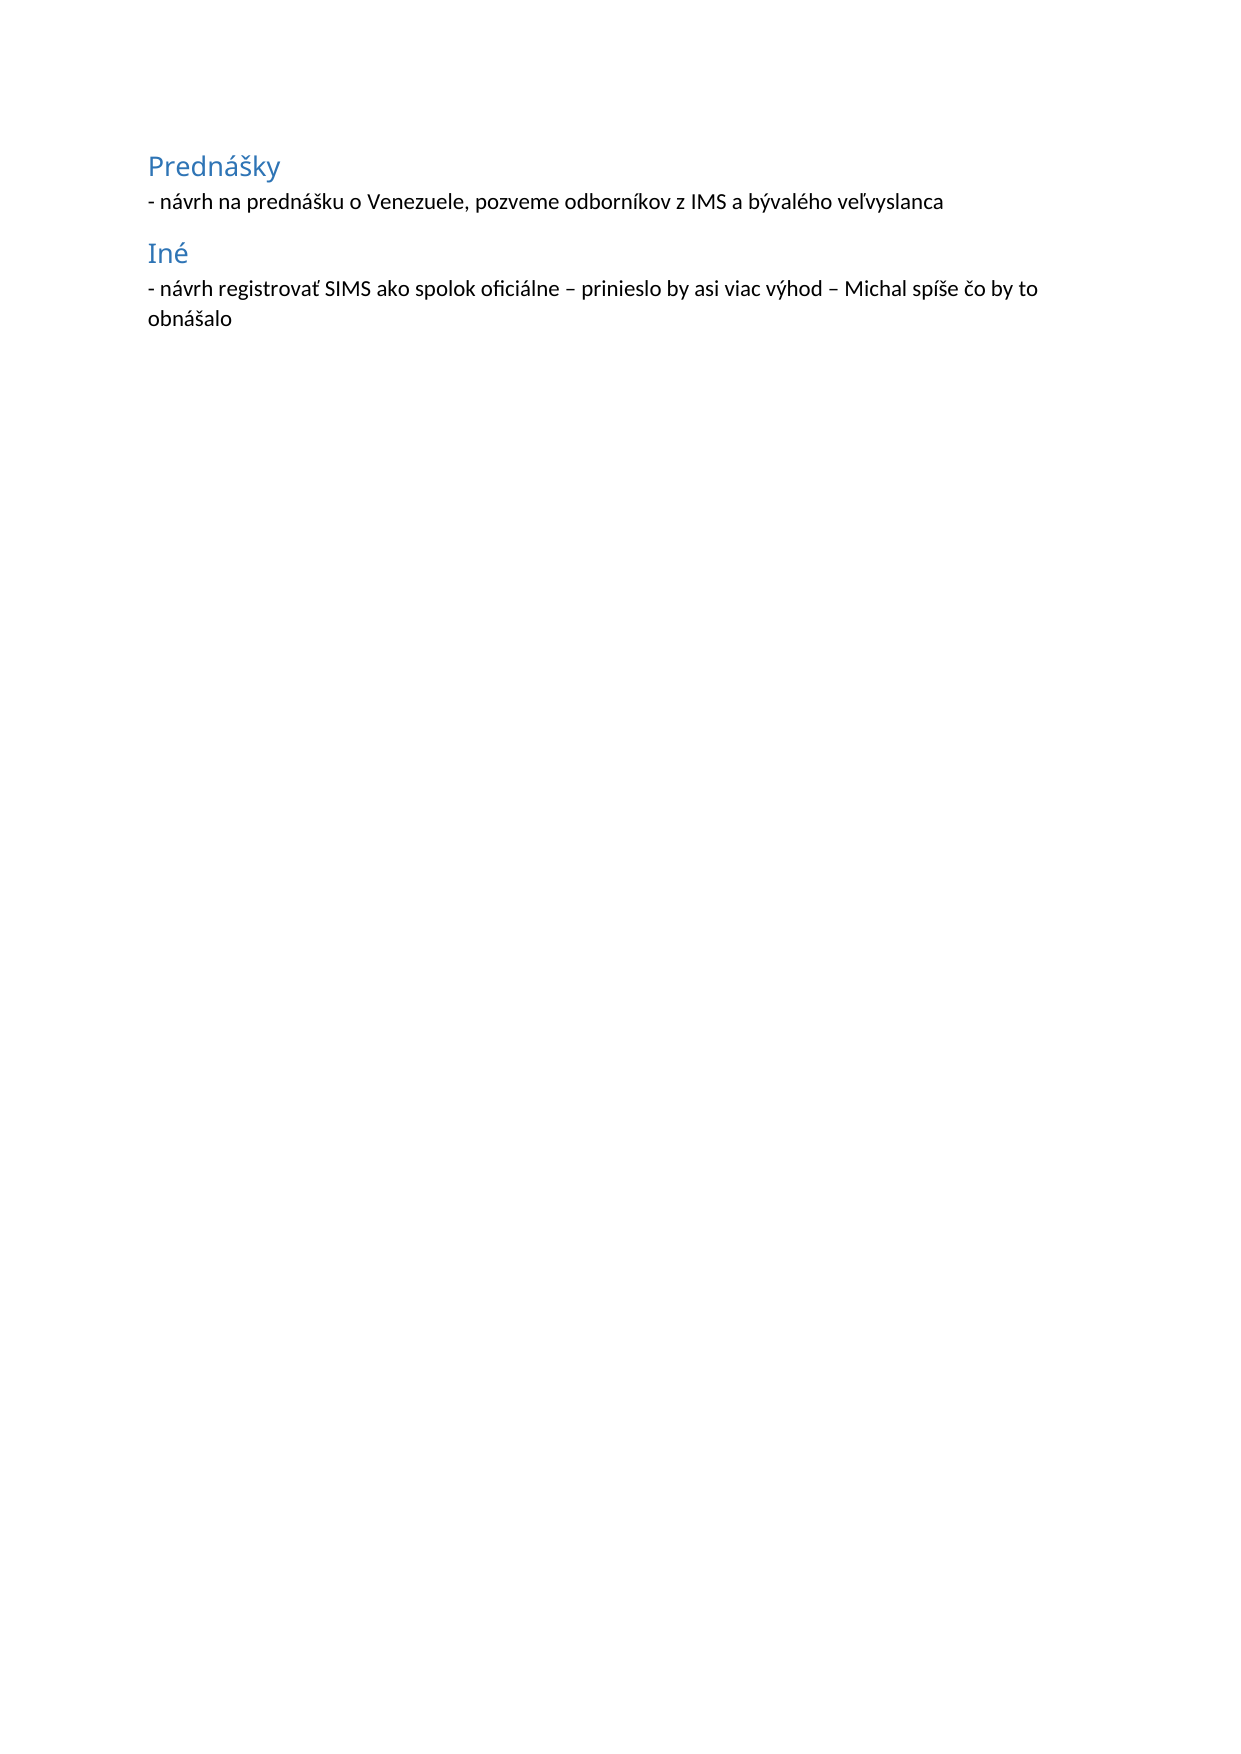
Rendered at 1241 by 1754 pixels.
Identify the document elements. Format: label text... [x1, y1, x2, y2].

subtitle Prednášky [148, 148, 1093, 184]
subtitle Iné [148, 234, 1093, 271]
text - návrh registrovať SIMS ako spolok oficiálne – prinieslo by asi viac výhod – Michal spíše čo by to obnášalo [148, 274, 1093, 332]
text - návrh na prednášku o Venezuele, pozveme odborníkov z IMS a bývalého veľvyslanca [148, 187, 1093, 215]
